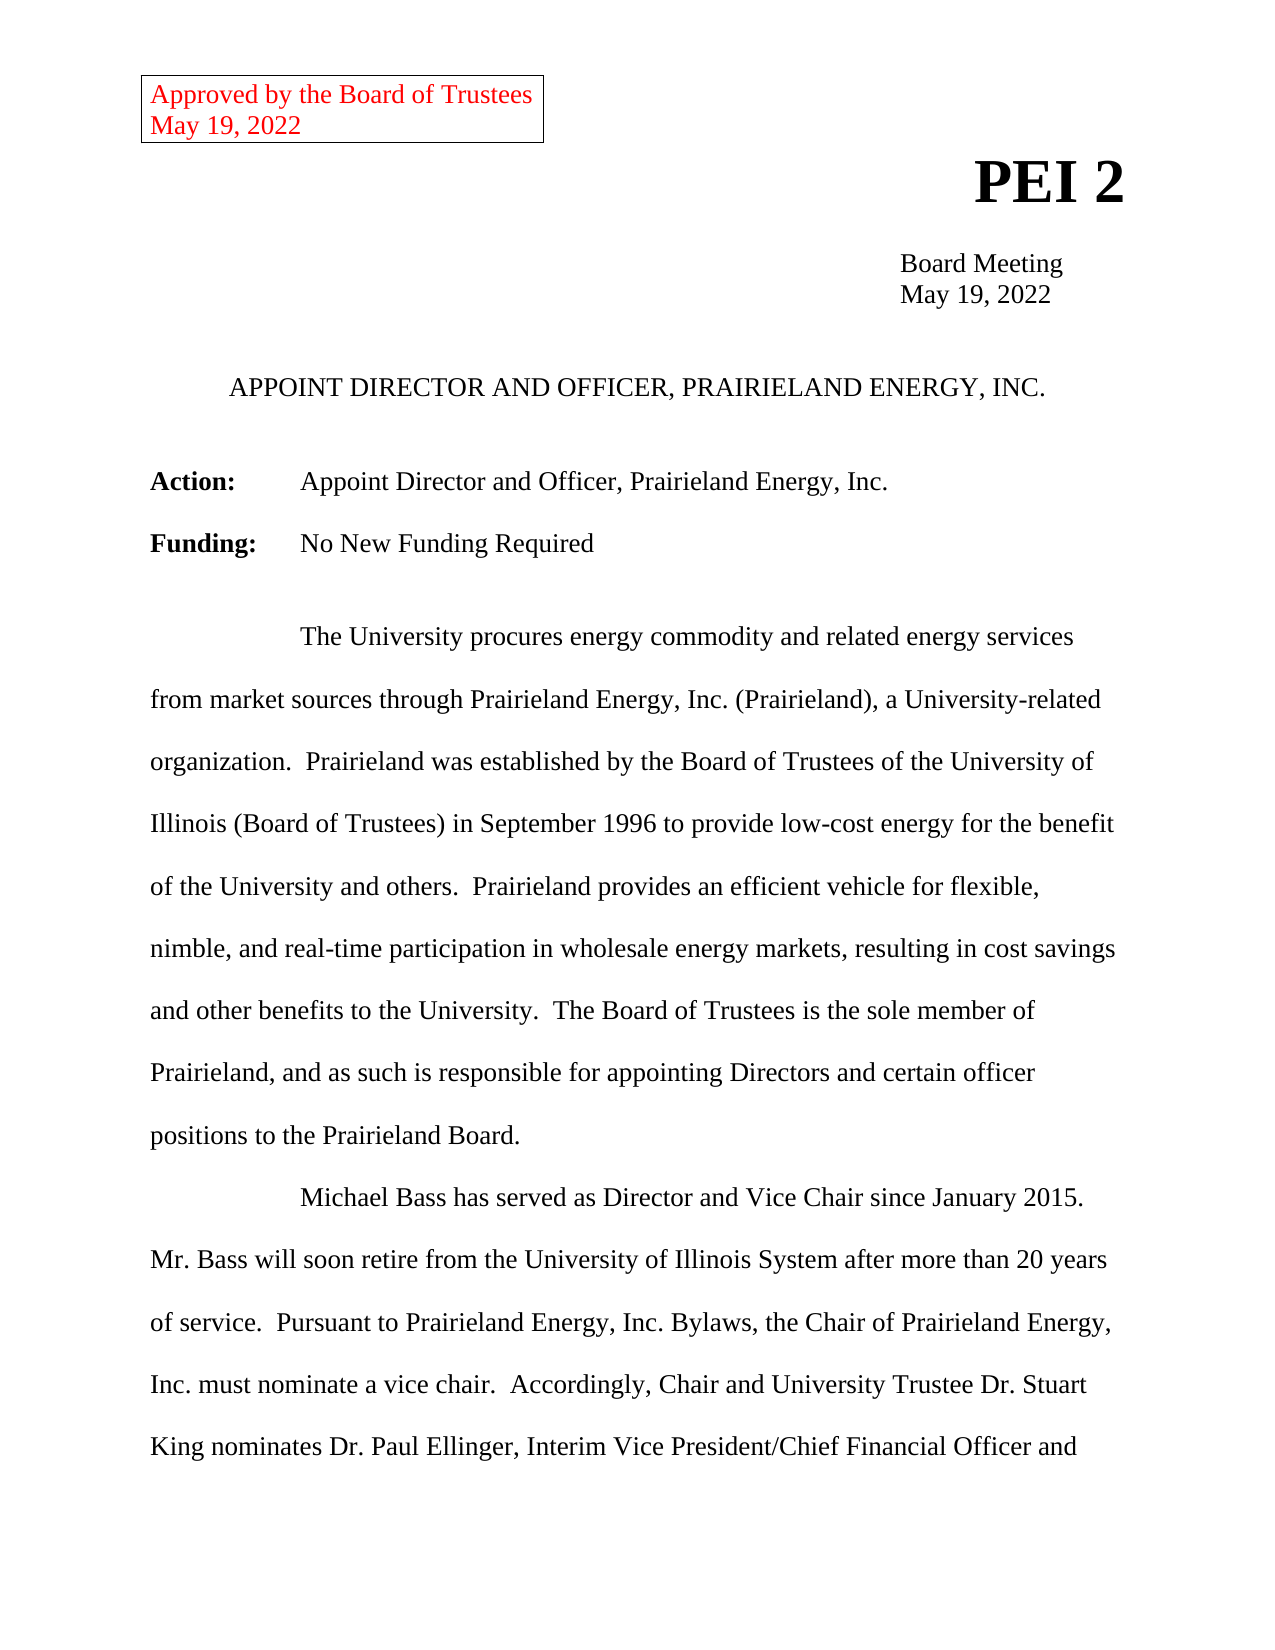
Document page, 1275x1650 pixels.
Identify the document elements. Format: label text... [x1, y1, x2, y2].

text Approved by the Board of Trustees [142, 76, 543, 106]
subtitle APPOINT DIRECTOR AND OFFICER, PRAIRIELAND ENERGY, INC. [150, 371, 1125, 402]
text May 19, 2022 [142, 106, 543, 142]
text Action: Appoint Director and Officer, Prairieland Energy, Inc. [150, 465, 1125, 496]
text The University procures energy commodity and related energy services from market sources through Prairieland Energy, Inc. (Prairieland), a University-related organization. Prairieland was established by the Board of Trustees of the University of Illinois (Board of Trustees) in September 1996 to provide low-cost energy for the benefit of the University and others. Prairieland provides an efficient vehicle for flexible, nimble, and real-time participation in wholesale energy markets, resulting in cost savings and other benefits to the University. The Board of Trustees is the sole member of Prairieland, and as such is responsible for appointing Directors and certain officer positions to the Prairieland Board. [150, 620, 1125, 1150]
text Funding: No New Funding Required [150, 527, 1125, 558]
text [150, 1181, 1125, 1461]
text PEI 2 [150, 143, 1125, 216]
text Board Meeting [150, 247, 1125, 278]
text May 19, 2022 [150, 278, 1125, 309]
